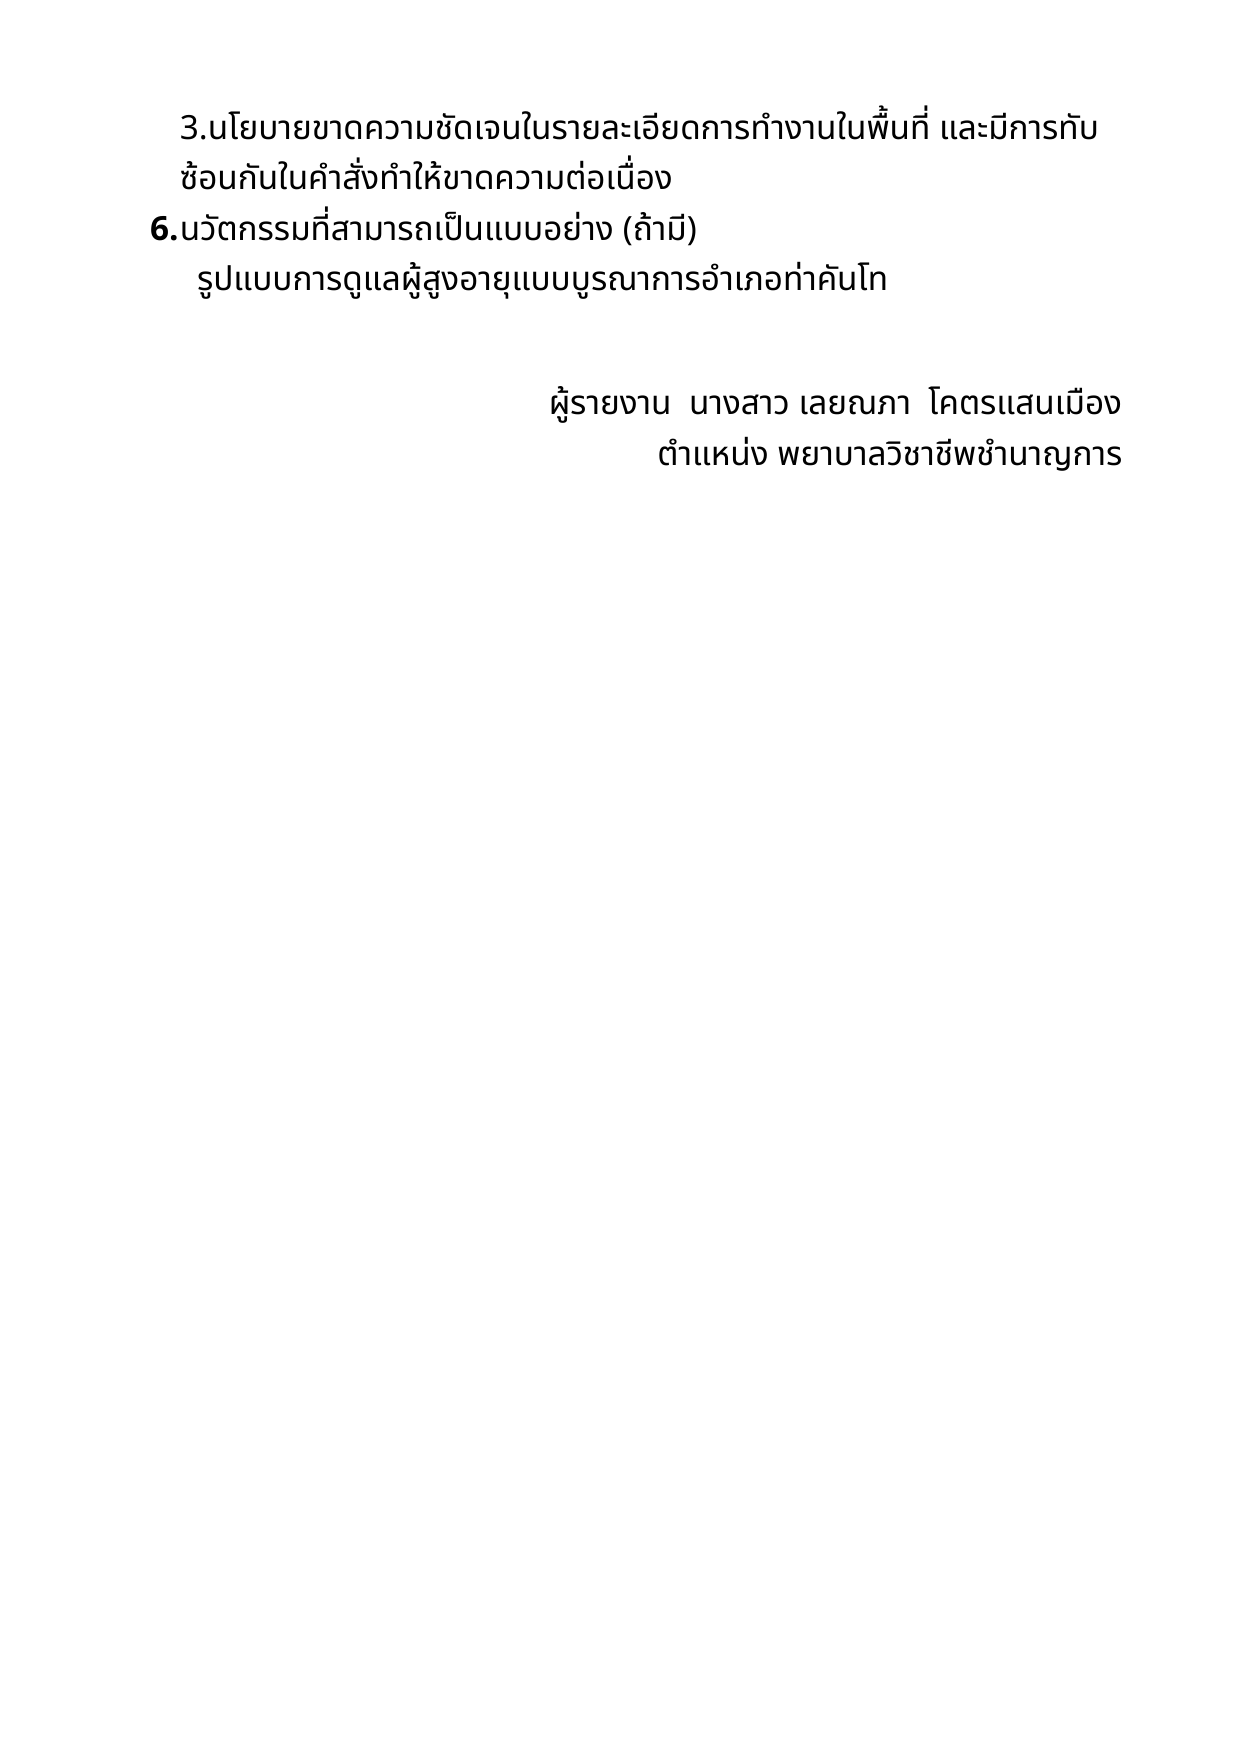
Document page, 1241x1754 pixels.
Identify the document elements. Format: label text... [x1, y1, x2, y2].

list นวัตกรรมที่สามารถเป็นแบบอย่าง (ถ้ามี) รูปแบบการดูแลผู้สูงอายุแบบบูรณาการอำเภอท่าคันโท [150, 204, 1122, 306]
list ตำแหน่ง พยาบาลวิชาชีพชำนาญการ [175, 429, 1122, 480]
text 3.นโยบายขาดความชัดเจนในรายละเอียดการทำงานในพื้นที่ และมีการทับซ้อนกันในคำสั่งทำให้ขาดความต่อเนื่อง [179, 103, 1122, 204]
list ผู้รายงาน นางสาว เลยณภา โคตรแสนเมือง [175, 379, 1122, 429]
